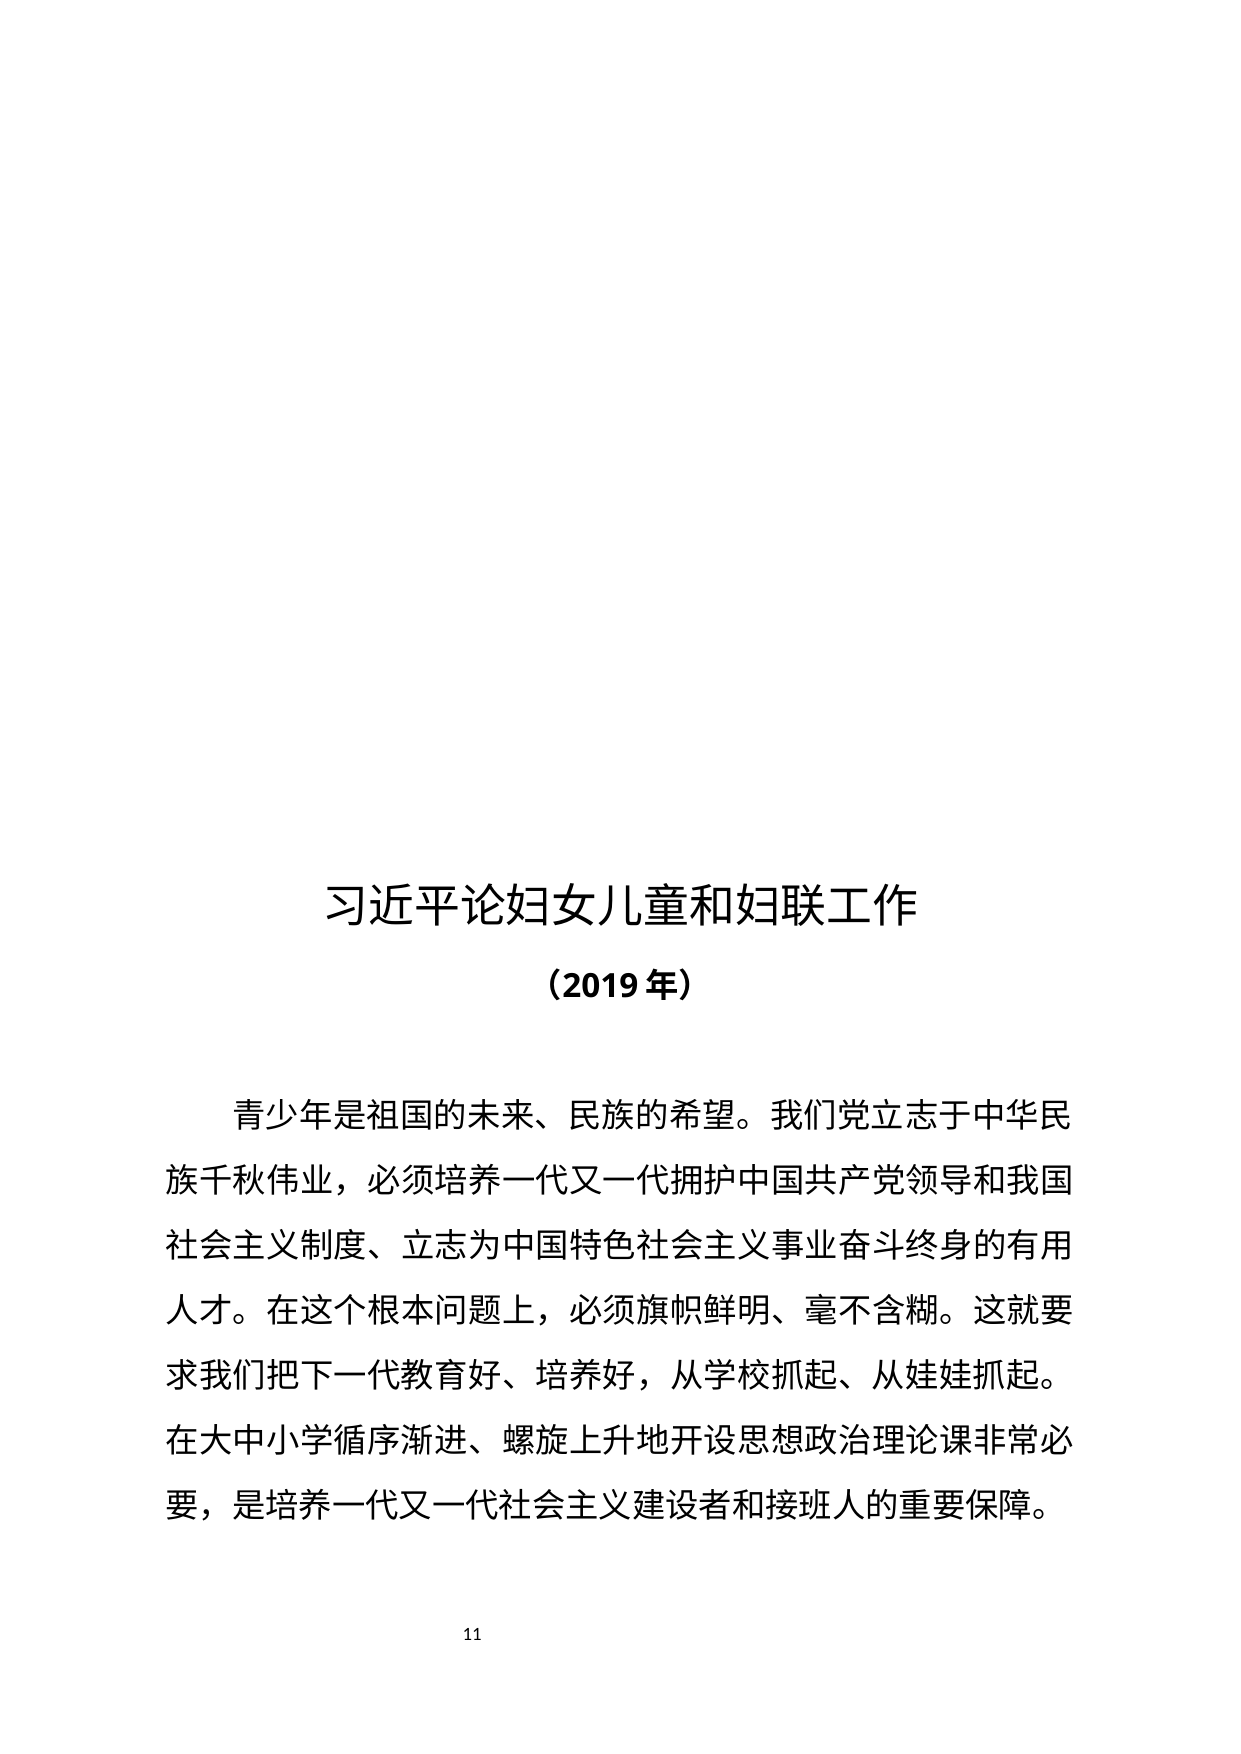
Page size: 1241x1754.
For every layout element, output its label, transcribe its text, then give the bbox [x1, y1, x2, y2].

text 习近平论妇女儿童和妇联工作 [165, 853, 1075, 951]
text 青少年是祖国的未来、民族的希望。我们党立志于中华民族千秋伟业，必须培养一代又一代拥护中国共产党领导和我国社会主义制度、立志为中国特色社会主义事业奋斗终身的有用人才。在这个根本问题上，必须旗帜鲜明、毫不含糊。这就要求我们把下一代教育好、培养好，从学校抓起、从娃娃抓起。在大中小学循序渐进、螺旋上升地开设思想政治理论课非常必要，是培养一代又一代社会主义建设者和接班人的重要保障。 [165, 1081, 1075, 1536]
text （2019年） [165, 951, 1075, 1016]
